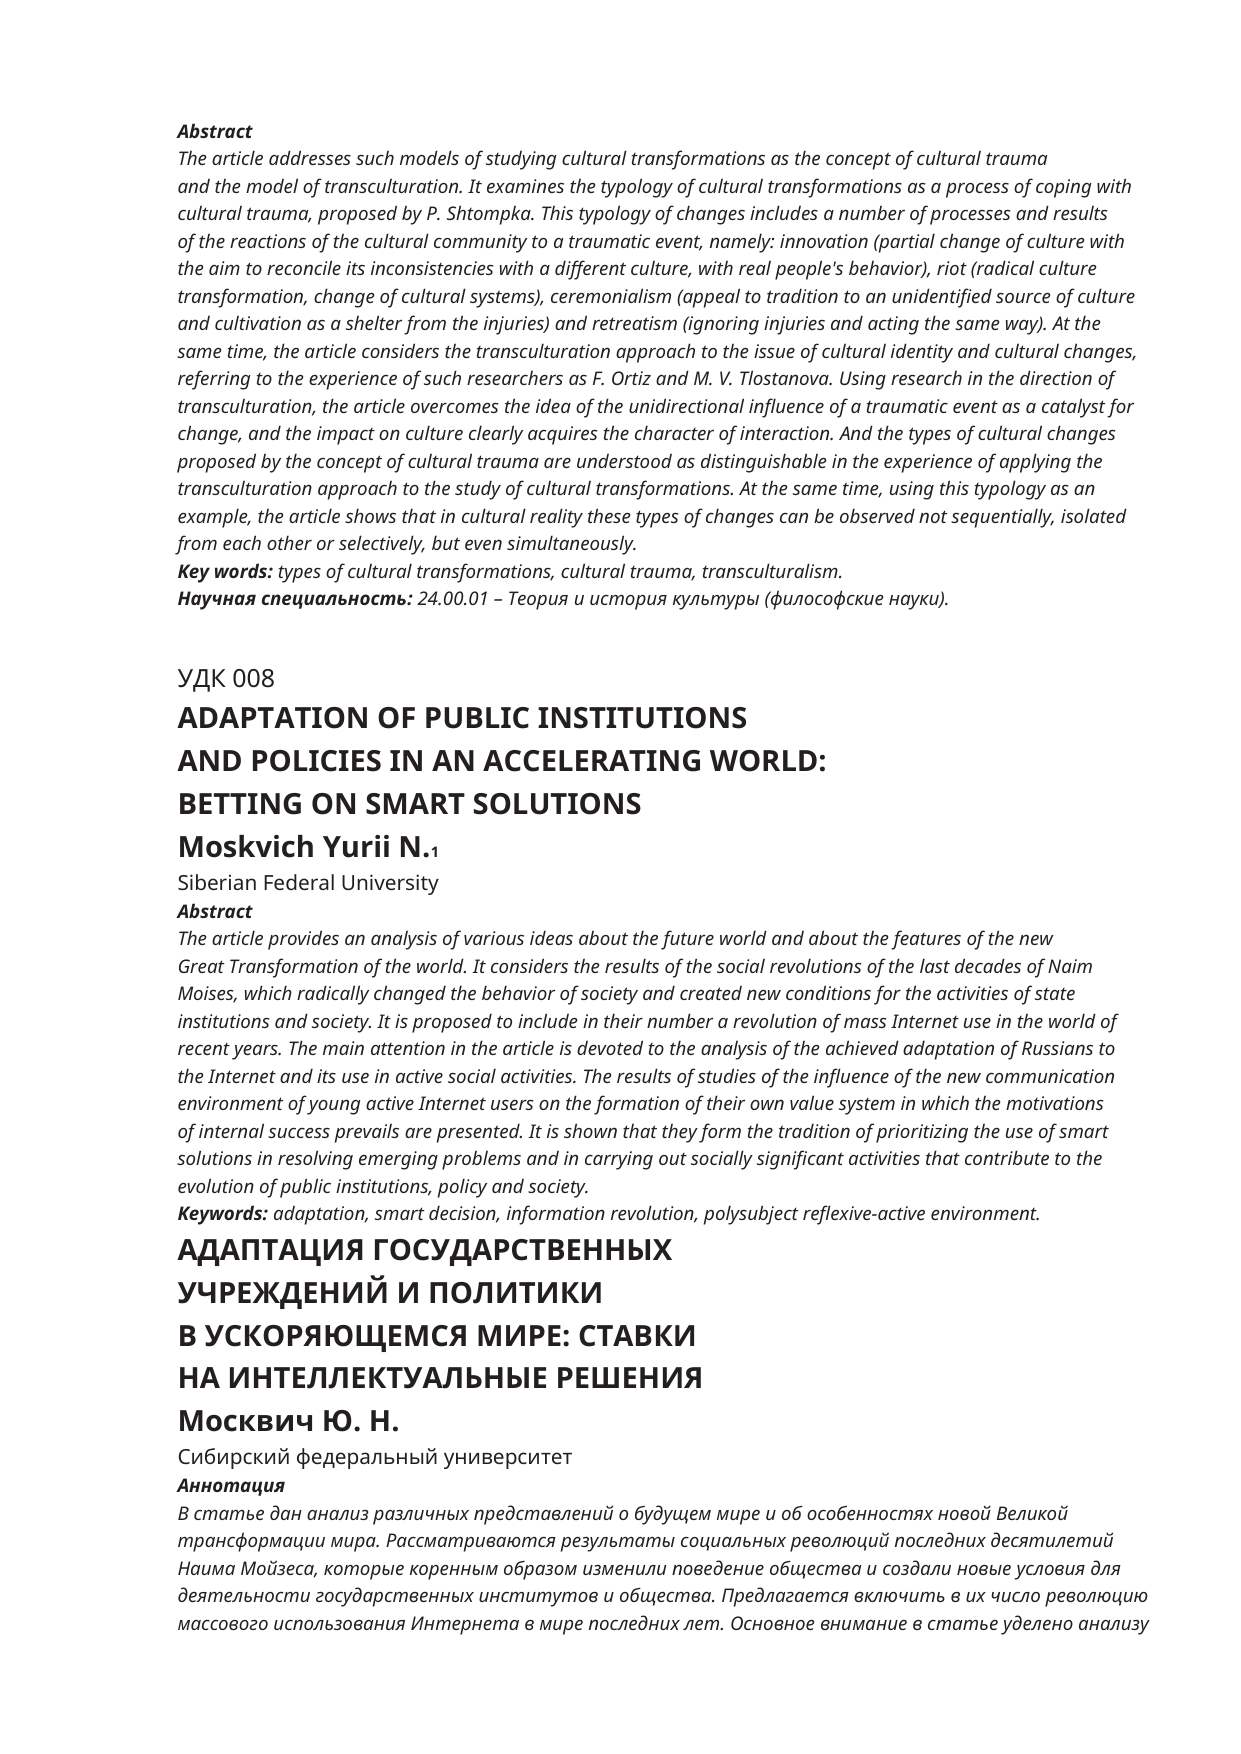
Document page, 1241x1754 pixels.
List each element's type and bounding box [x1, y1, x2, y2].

text [177, 660, 1152, 1636]
text [177, 118, 1152, 641]
